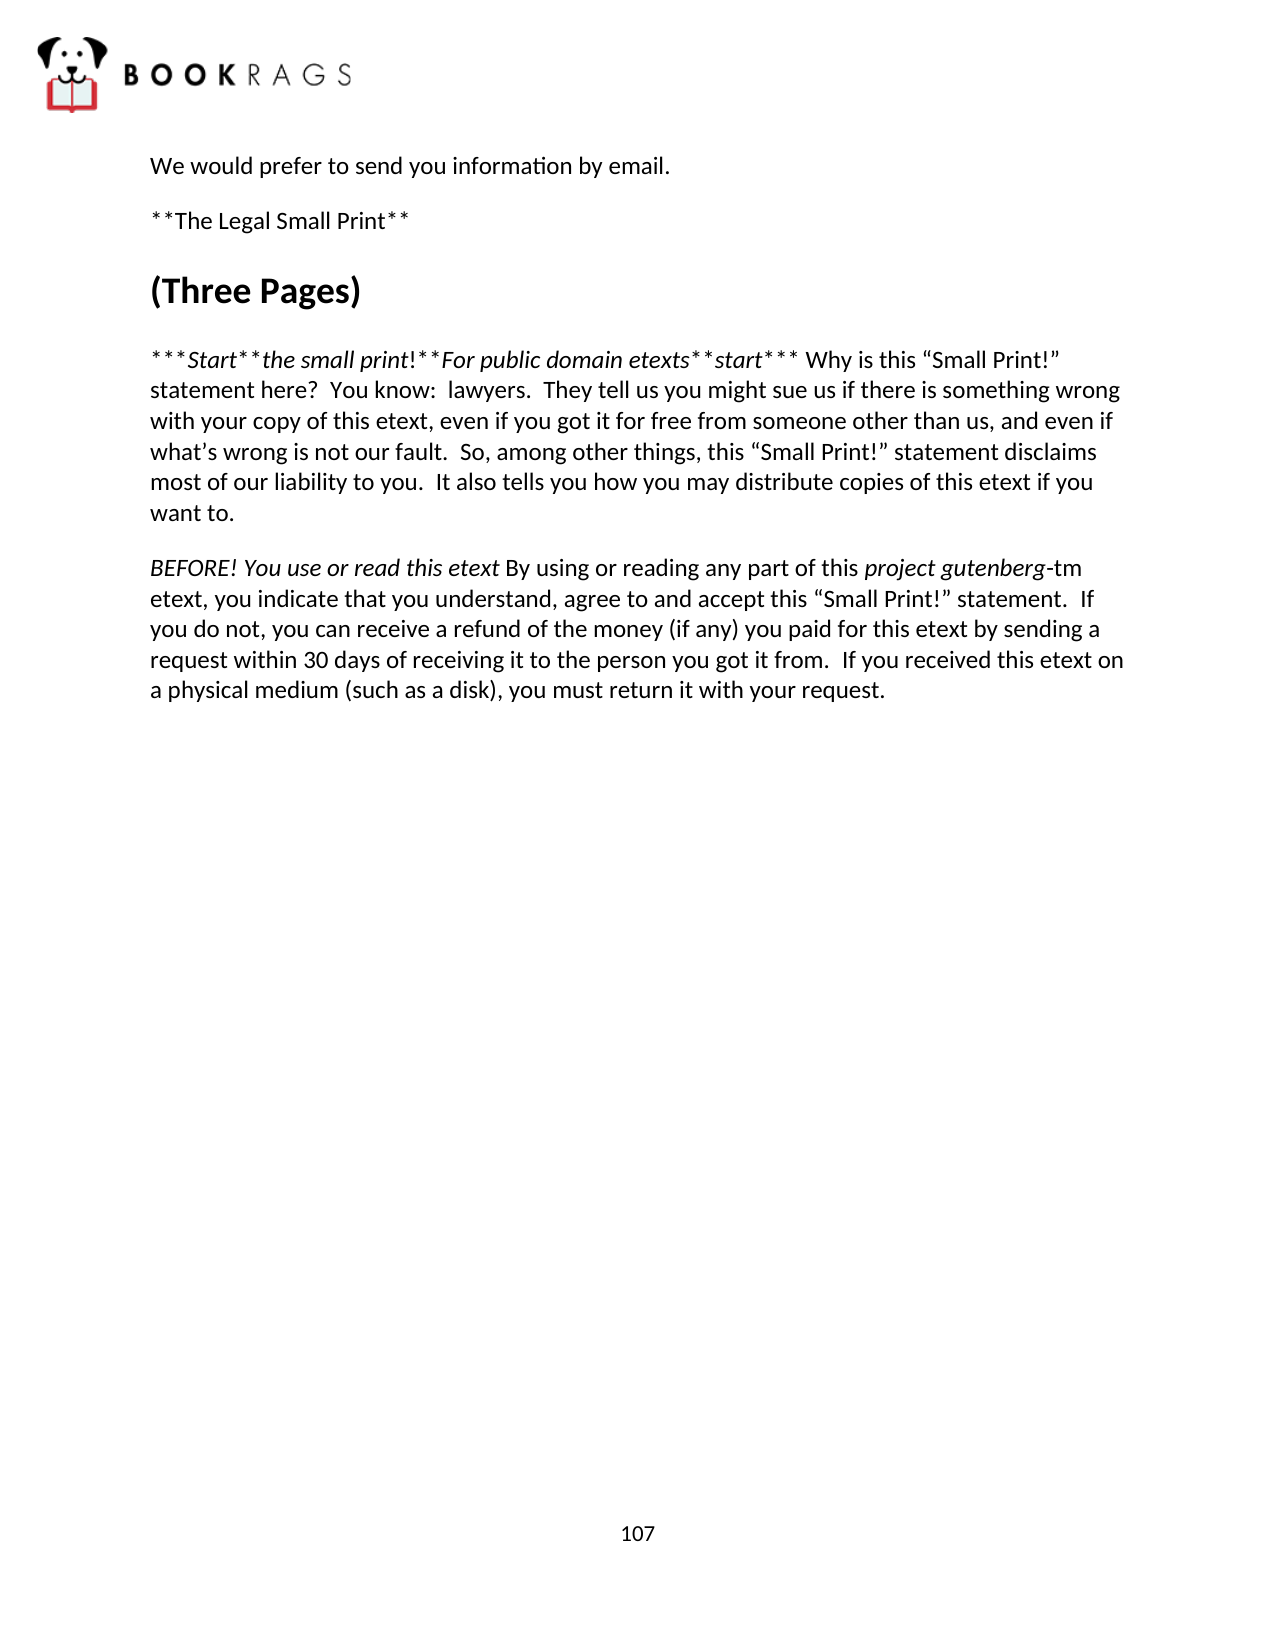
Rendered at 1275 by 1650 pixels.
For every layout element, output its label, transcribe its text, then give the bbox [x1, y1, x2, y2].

text (Three Pages) [150, 267, 1125, 313]
text We would prefer to send you information by email. [150, 150, 1125, 181]
text **The Legal Small Print** [150, 206, 1125, 236]
picture [37, 37, 351, 113]
text ***Start**the small print!**For public domain etexts**start*** Why is this “Small Print!” statement here? You know: lawyers. They tell us you might sue us if there is something wrong with your copy of this etext, even if you got it for free from someone other than us, and even if what’s wrong is not our fault. So, among other things, this “Small Print!” statement disclaims most of our liability to you. It also tells you how you may distribute copies of this etext if you want to. [150, 344, 1125, 527]
text BEFORE! You use or read this etext By using or reading any part of this project gutenberg-tm etext, you indicate that you understand, agree to and accept this “Small Print!” statement. If you do not, you can receive a refund of the money (if any) you paid for this etext by sending a request within 30 days of receiving it to the person you got it from. If you received this etext on a physical medium (such as a disk), you must return it with your request. [150, 552, 1125, 705]
